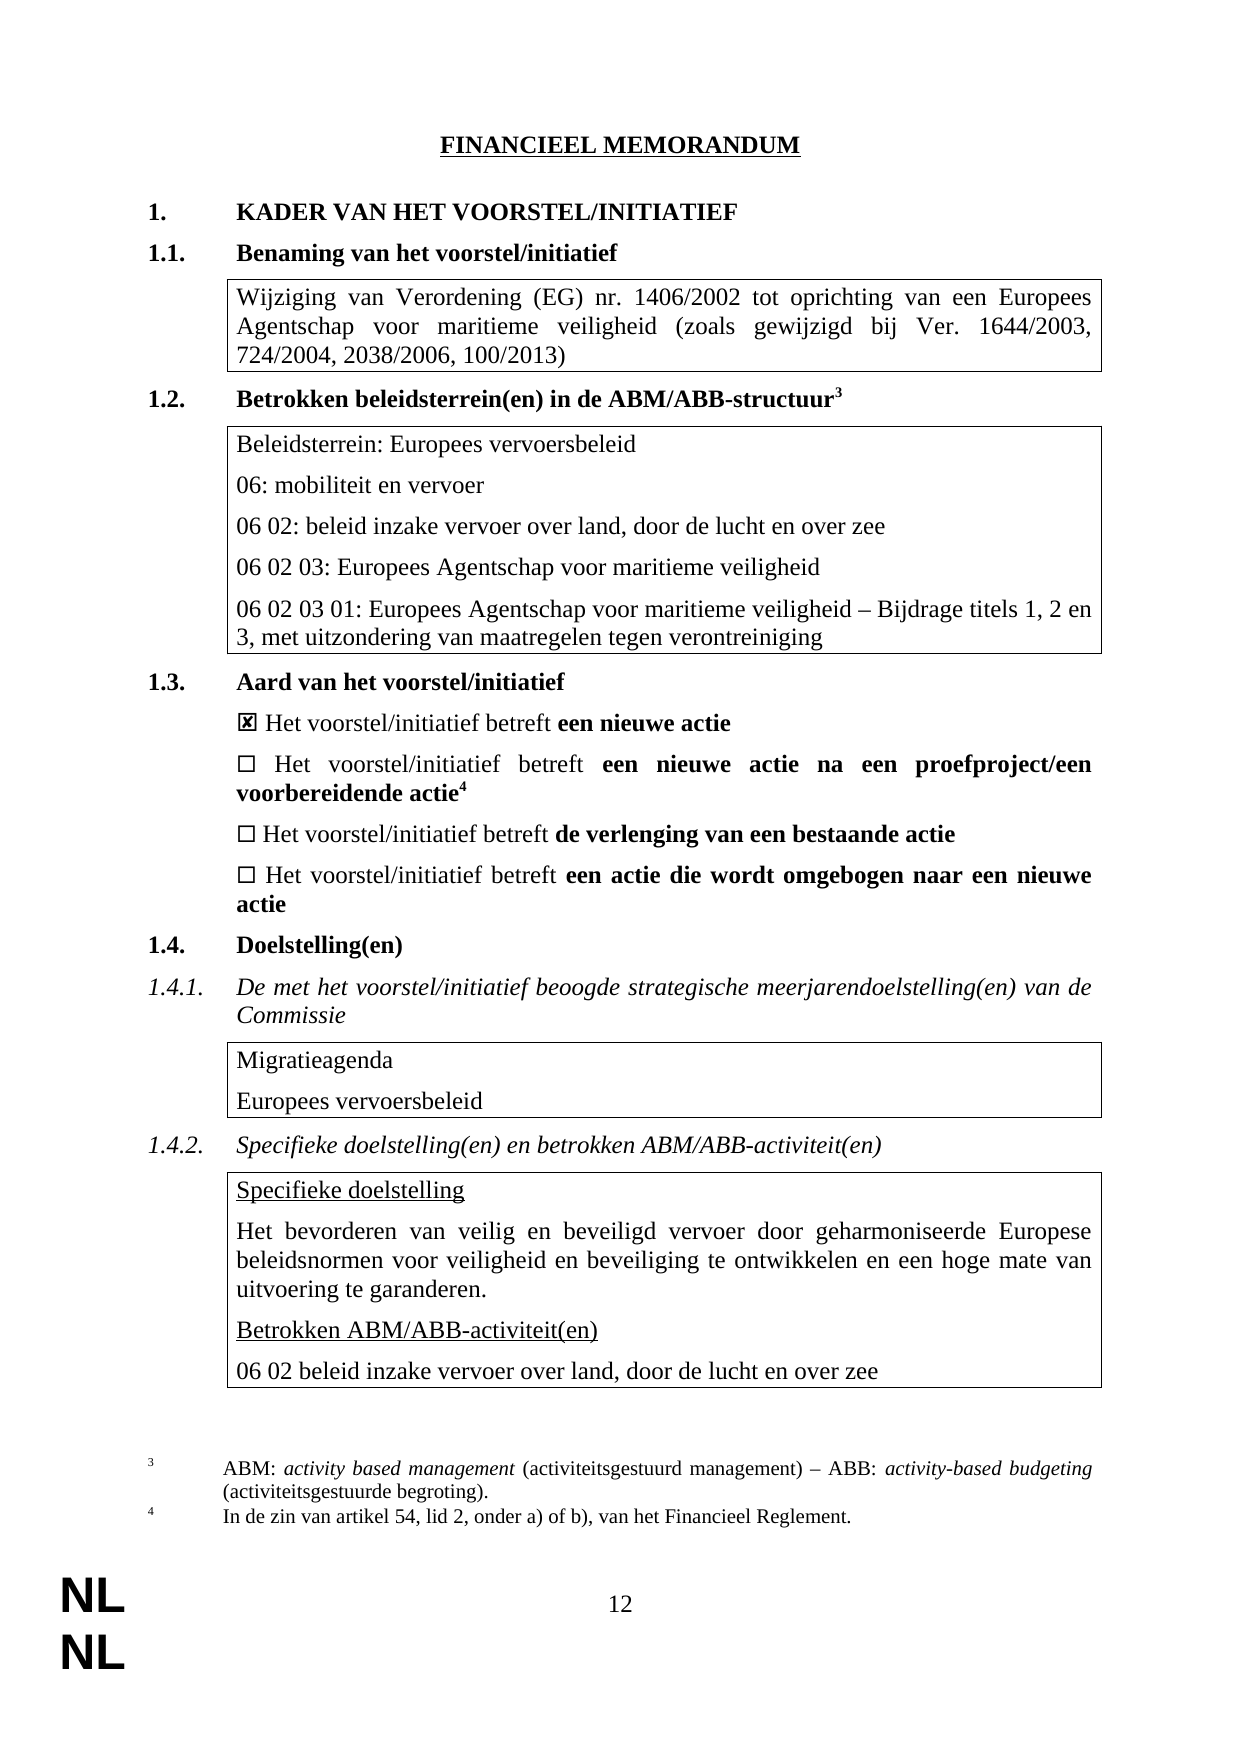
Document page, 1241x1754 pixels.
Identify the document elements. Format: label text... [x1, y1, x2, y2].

text 06 02 03: Europees Agentschap voor maritieme veiligheid [228, 549, 1101, 581]
text Het voorstel/initiatief betreft een nieuwe actie [236, 708, 1092, 737]
text Migratieagenda [228, 1043, 1101, 1074]
text FINANCIEEL MEMORANDUM [148, 131, 1092, 159]
text Het voorstel/initiatief betreft een actie die wordt omgebogen naar een nieuwe actie [236, 861, 1092, 918]
subtitle 1.4. Doelstelling(en) [148, 931, 1092, 959]
text Betrokken ABM/ABB-activiteit(en) [228, 1312, 1101, 1344]
subtitle 1.2. Betrokken beleidsterrein(en) in de ABM/ABB-structuur [148, 384, 1092, 413]
subtitle 1.4.1. De met het voorstel/initiatief beoogde strategische meerjarendoelstelling(en) van de Commissie [148, 972, 1092, 1029]
text Het bevorderen van veilig en beveiligd vervoer door geharmoniseerde Europese beleidsnormen voor veiligheid en beveiliging te ontwikkelen en een hoge mate van uitvoering te garanderen. [228, 1213, 1101, 1302]
subtitle 1.3. Aard van het voorstel/initiatief [148, 667, 1092, 696]
subtitle 1.1. Benaming van het voorstel/initiatief [148, 238, 1092, 267]
text Wijziging van Verordening (EG) nr. 1406/2002 tot oprichting van een Europees Agentschap voor maritieme veiligheid (zoals gewijzigd bij Ver. 1644/2003, 724/2004, 2038/2006, 100/2013) [228, 280, 1101, 371]
subtitle 1. KADER VAN HET VOORSTEL/INITIATIEF [148, 197, 1092, 226]
text Specifieke doelstelling [228, 1173, 1101, 1204]
text Beleidsterrein: Europees vervoersbeleid [228, 427, 1101, 457]
subtitle 1.4.2. Specifieke doelstelling(en) en betrokken ABM/ABB-activiteit(en) [148, 1131, 1092, 1159]
text 06 02 beleid inzake vervoer over land, door de lucht en over zee [228, 1353, 1101, 1387]
text 06 02 03 01: Europees Agentschap voor maritieme veiligheid – Bijdrage titels 1, 2 en 3, met uitzondering van maatregelen tegen verontreiniging [228, 591, 1101, 653]
text 06: mobiliteit en vervoer [228, 467, 1101, 499]
text Het voorstel/initiatief betreft een nieuwe actie na een proefproject/een voorbereidende actie [236, 749, 1092, 807]
text Het voorstel/initiatief betreft de verlenging van een bestaande actie [236, 819, 1092, 848]
text 06 02: beleid inzake vervoer over land, door de lucht en over zee [228, 508, 1101, 540]
text Europees vervoersbeleid [228, 1083, 1101, 1117]
